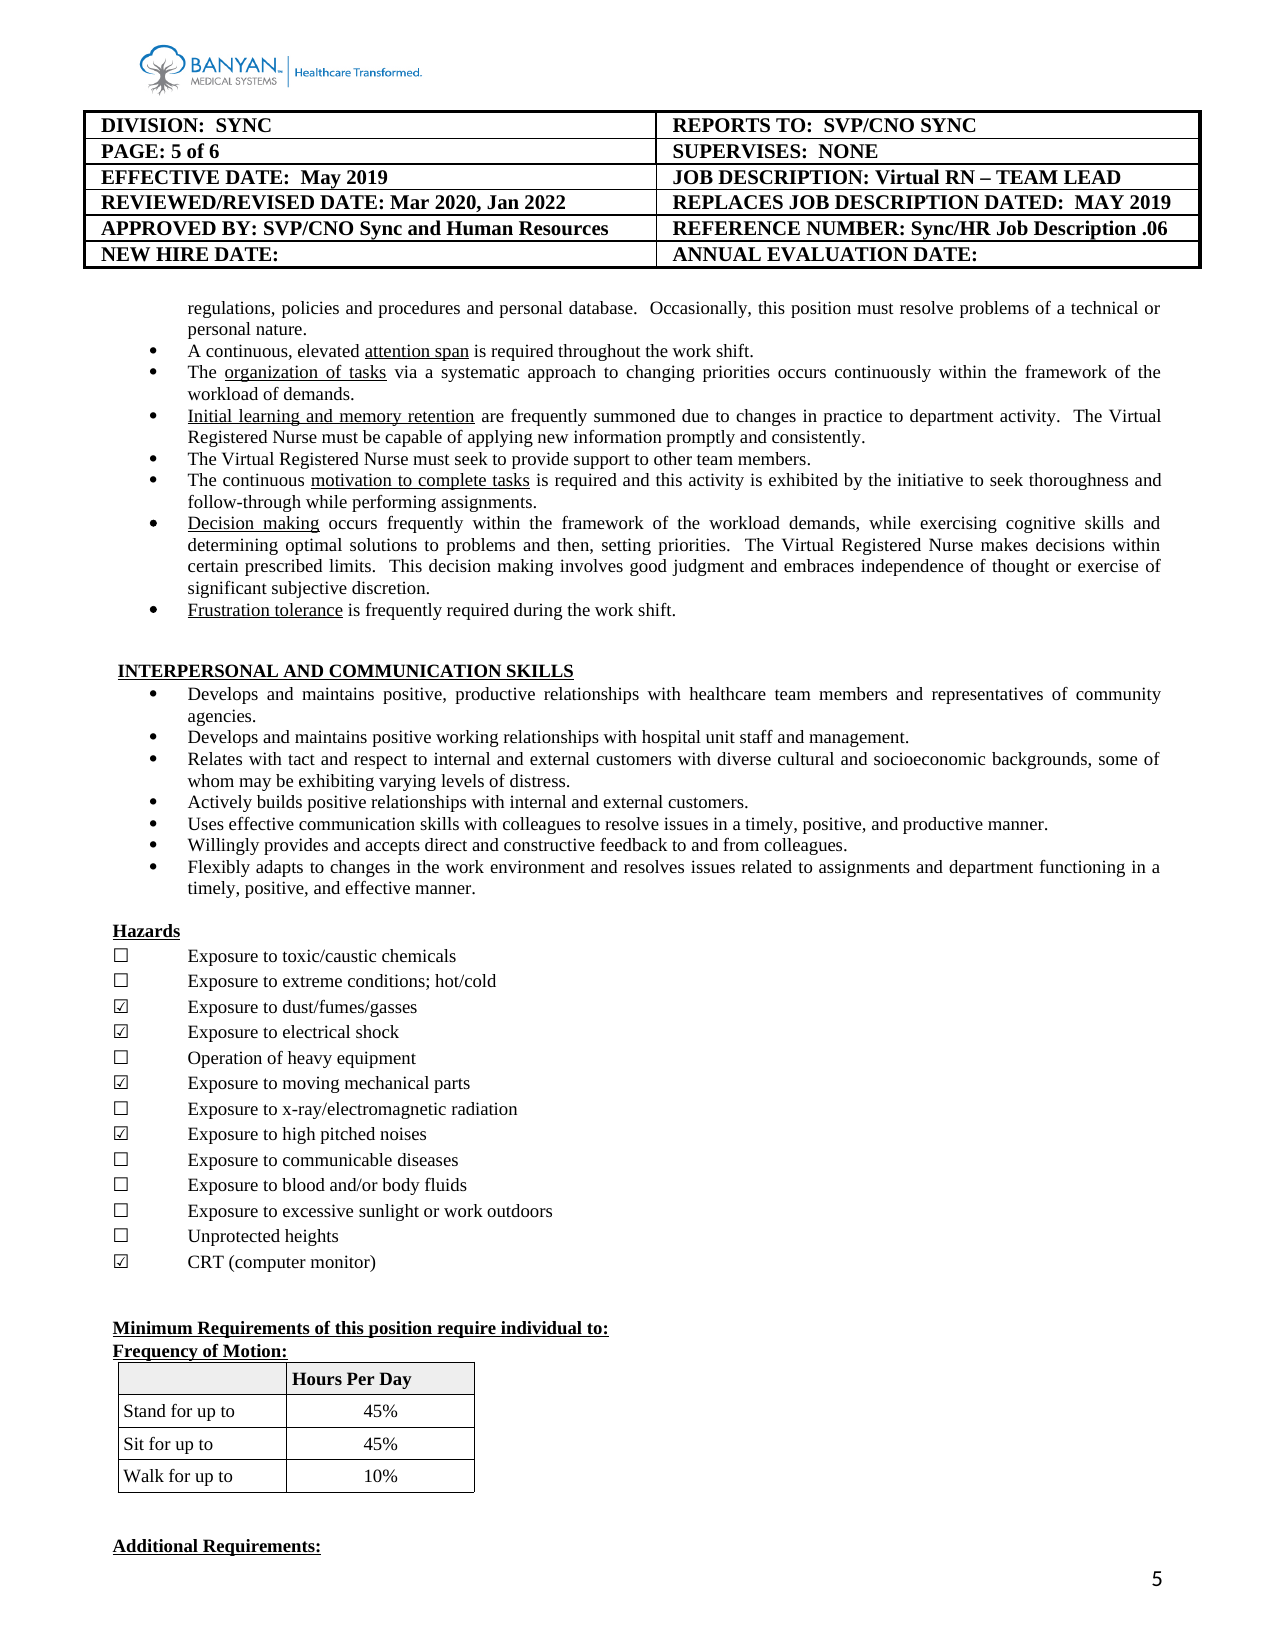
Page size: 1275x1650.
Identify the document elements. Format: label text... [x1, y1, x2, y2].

table_cell Stand for up to [119, 1395, 286, 1427]
text ☐ Exposure to excessive sunlight or work outdoors [112, 1197, 1162, 1223]
text ☑ Exposure to dust/fumes/gasses [112, 993, 1162, 1018]
list The organization of tasks via a systematic approach to changing priorities occurs continuously within the framework of the workload of demands. [150, 361, 1162, 404]
list Uses effective communication skills with colleagues to resolve issues in a timely, positive, and productive manner. [150, 813, 1162, 834]
text Frequency of Motion: [112, 1340, 1162, 1362]
list Develops and maintains positive, productive relationships with healthcare team members and representatives of community agencies. [150, 683, 1162, 726]
text ☑ CRT (computer monitor) [112, 1248, 1162, 1274]
table_cell Walk for up to [119, 1460, 286, 1492]
list Develops and maintains positive working relationships with hospital unit staff and management. [150, 726, 1162, 748]
table_header [119, 1363, 286, 1394]
list Decision making occurs frequently within the framework of the workload demands, while exercising cognitive skills and determining optimal solutions to problems and then, setting priorities. The Virtual Registered Nurse makes decisions within certain prescribed limits. This decision making involves good judgment and embraces independence of thought or exercise of significant subjective discretion. [150, 512, 1162, 598]
list Flexibly adapts to changes in the work environment and resolves issues related to assignments and department functioning in a timely, positive, and effective manner. [150, 856, 1162, 899]
text ☐ Exposure to communicable diseases [112, 1146, 1162, 1172]
text Minimum Requirements of this position require individual to: [112, 1317, 1162, 1338]
table_cell Sit for up to [119, 1428, 286, 1459]
text ☐ Exposure to blood and/or body fluids [112, 1172, 1162, 1197]
text Hazards [112, 920, 1162, 942]
table_cell 10% [287, 1460, 474, 1492]
text ☑ Exposure to high pitched noises [112, 1121, 1162, 1146]
table_cell 45% [287, 1395, 474, 1427]
text Additional Requirements: [112, 1535, 1162, 1557]
list A continuous, elevated attention span is required throughout the work shift. [150, 340, 1162, 361]
text ☐ Exposure to extreme conditions; hot/cold [112, 967, 1162, 993]
table_header Hours Per Day [287, 1363, 474, 1394]
text ☐ Operation of heavy equipment [112, 1044, 1162, 1069]
list Frustration tolerance is frequently required during the work shift. [150, 598, 1162, 620]
list Actively builds positive relationships with internal and external customers. [150, 791, 1162, 813]
list Relates with tact and respect to internal and external customers with diverse cultural and socioeconomic backgrounds, some of whom may be exhibiting varying levels of distress. [150, 748, 1162, 791]
text ☑ Exposure to moving mechanical parts [112, 1069, 1162, 1095]
list Willingly provides and accepts direct and constructive feedback to and from colleagues. [150, 834, 1162, 856]
text INTERPERSONAL AND COMMUNICATION SKILLS [112, 660, 1162, 682]
text ☐ Unprotected heights [112, 1223, 1162, 1248]
list Initial learning and memory retention are frequently summoned due to changes in practice to department activity. The Virtual Registered Nurse must be capable of applying new information promptly and consistently. [150, 404, 1162, 448]
text ☐ Exposure to x-ray/electromagnetic radiation [112, 1095, 1162, 1121]
picture [112, 30, 449, 110]
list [150, 297, 1162, 340]
table_cell 45% [287, 1428, 474, 1459]
list The continuous motivation to complete tasks is required and this activity is exhibited by the initiative to seek thoroughness and follow-through while performing assignments. [150, 469, 1162, 512]
text ☐ Exposure to toxic/caustic chemicals [112, 942, 1162, 967]
text ☑ Exposure to electrical shock [112, 1018, 1162, 1044]
list The Virtual Registered Nurse must seek to provide support to other team members. [150, 448, 1162, 469]
